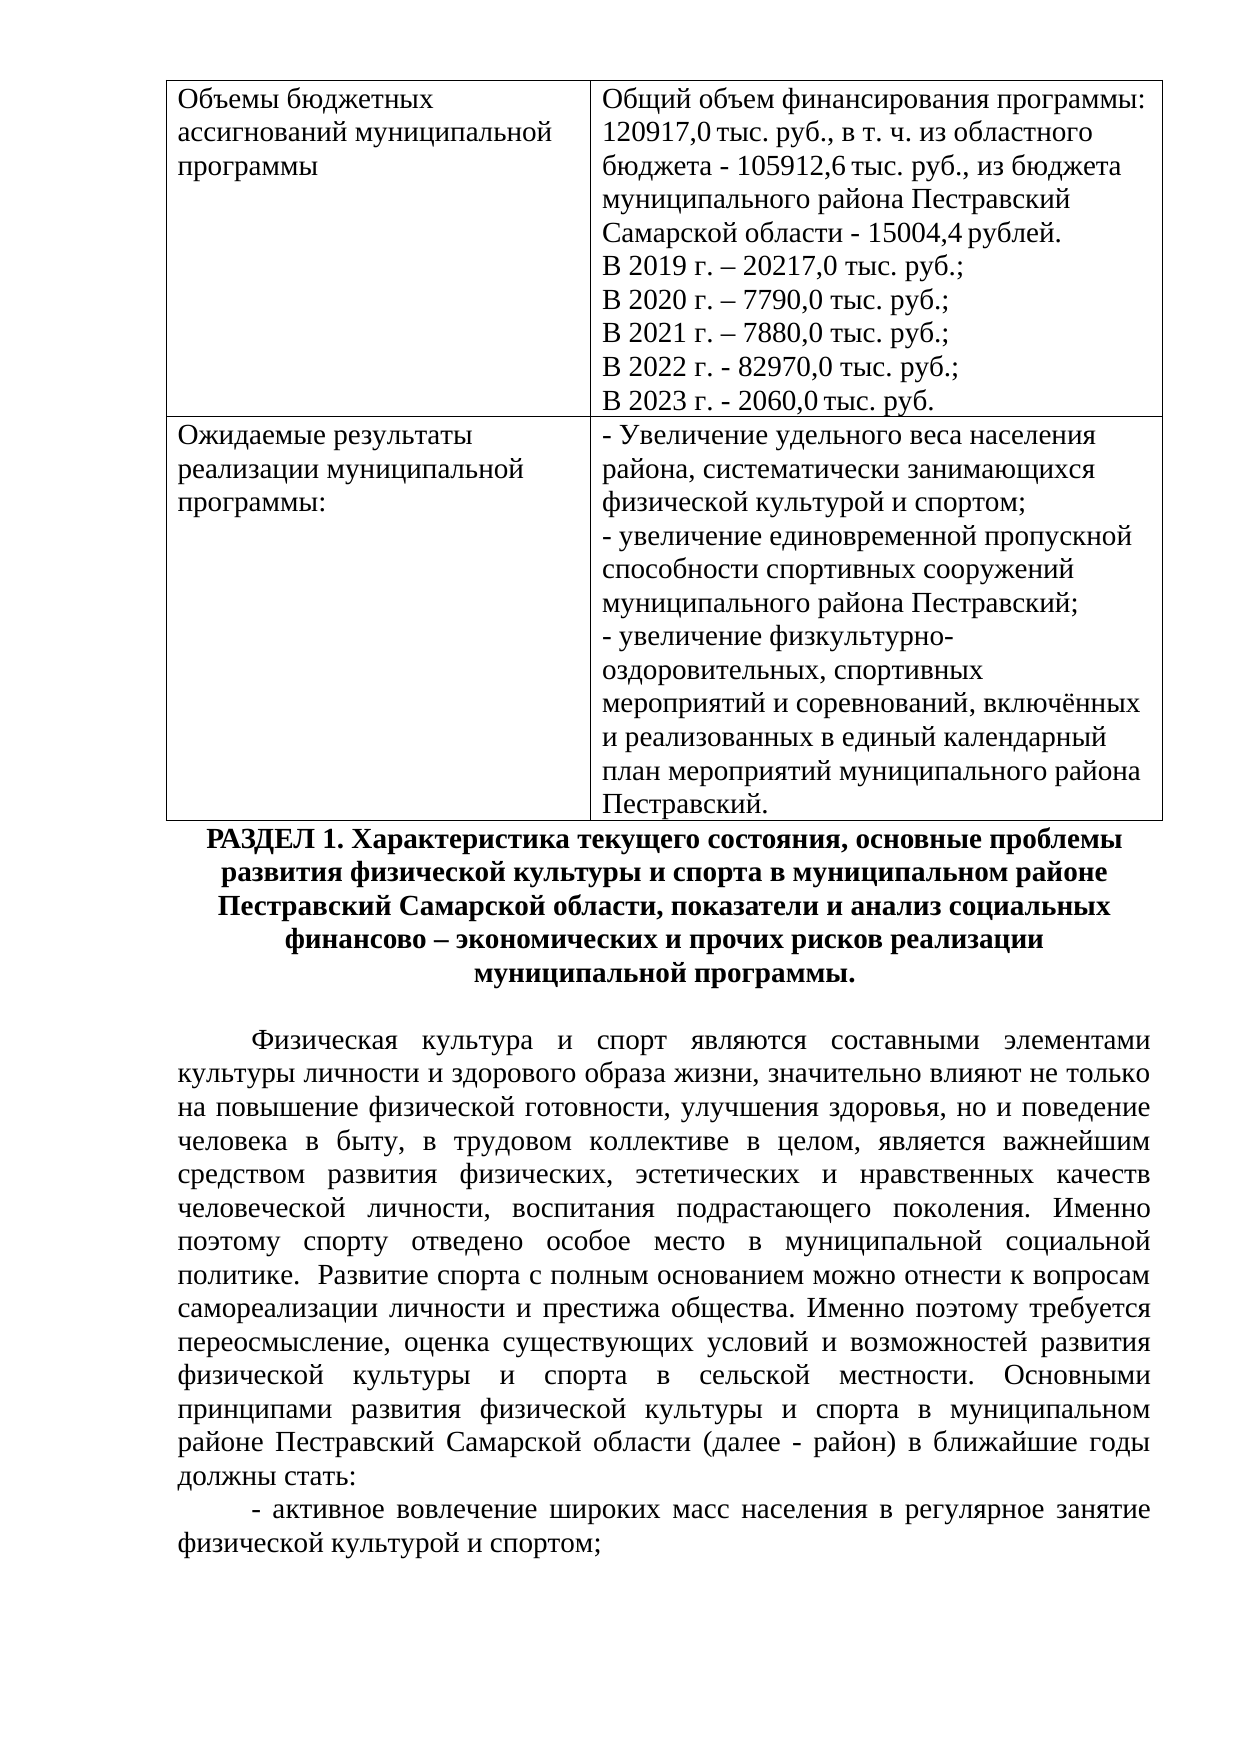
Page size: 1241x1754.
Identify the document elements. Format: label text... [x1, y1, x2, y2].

table_cell - Увеличение удельного веса населения района, систематически занимающихся физической культурой и спортом; - увеличение единовременной пропускной способности спортивных сооружений муниципального района Пестравский; - увеличение физкультурно-оздоровительных, спортивных мероприятий и соревнований, включённых и реализованных в единый календарный план мероприятий муниципального района Пестравский. [591, 417, 1162, 820]
table_cell Ожидаемые результаты реализации муниципальной программы: [167, 417, 590, 820]
list - активное вовлечение широких масс населения в регулярное занятие физической культурой и спортом; [177, 1492, 1152, 1559]
table_cell Объемы бюджетных ассигнований муниципальной программы [167, 81, 590, 416]
text РАЗДЕЛ 1. Характеристика текущего состояния, основные проблемы развития физической культуры и спорта в муниципальном районе Пестравский Самарской области, показатели и анализ социальных финансово – экономических и прочих рисков реализации муниципальной программы. [177, 821, 1152, 988]
table_cell Общий объем финансирования программы: 120917,0 тыс. руб., в т. ч. из областного бюджета - 105912,6 тыс. руб., из бюджета муниципального района Пестравский Самарской области - 15004,4 рублей. В 2019 г. – 20217,0 тыс. руб.; В 2020 г. – 7790,0 тыс. руб.; В 2021 г. – 7880,0 тыс. руб.; В 2022 г. - 82970,0 тыс. руб.; В 2023 г. - 2060,0 тыс. руб. [591, 81, 1162, 416]
list Физическая культура и спорт являются составными элементами культуры личности и здорового образа жизни, значительно влияют не только на повышение физической готовности, улучшения здоровья, но и поведение человека в быту, в трудовом коллективе в целом, является важнейшим средством развития физических, эстетических и нравственных качеств человеческой личности, воспитания подрастающего поколения. Именно поэтому спорту отведено особое место в муниципальной социальной политике. Развитие спорта с полным основанием можно отнести к вопросам самореализации личности и престижа общества. Именно поэтому требуется переосмысление, оценка существующих условий и возможностей развития физической культуры и спорта в сельской местности. Основными принципами развития физической культуры и спорта в муниципальном районе Пестравский Самарской области (далее - район) в ближайшие годы должны стать: [177, 1022, 1152, 1492]
